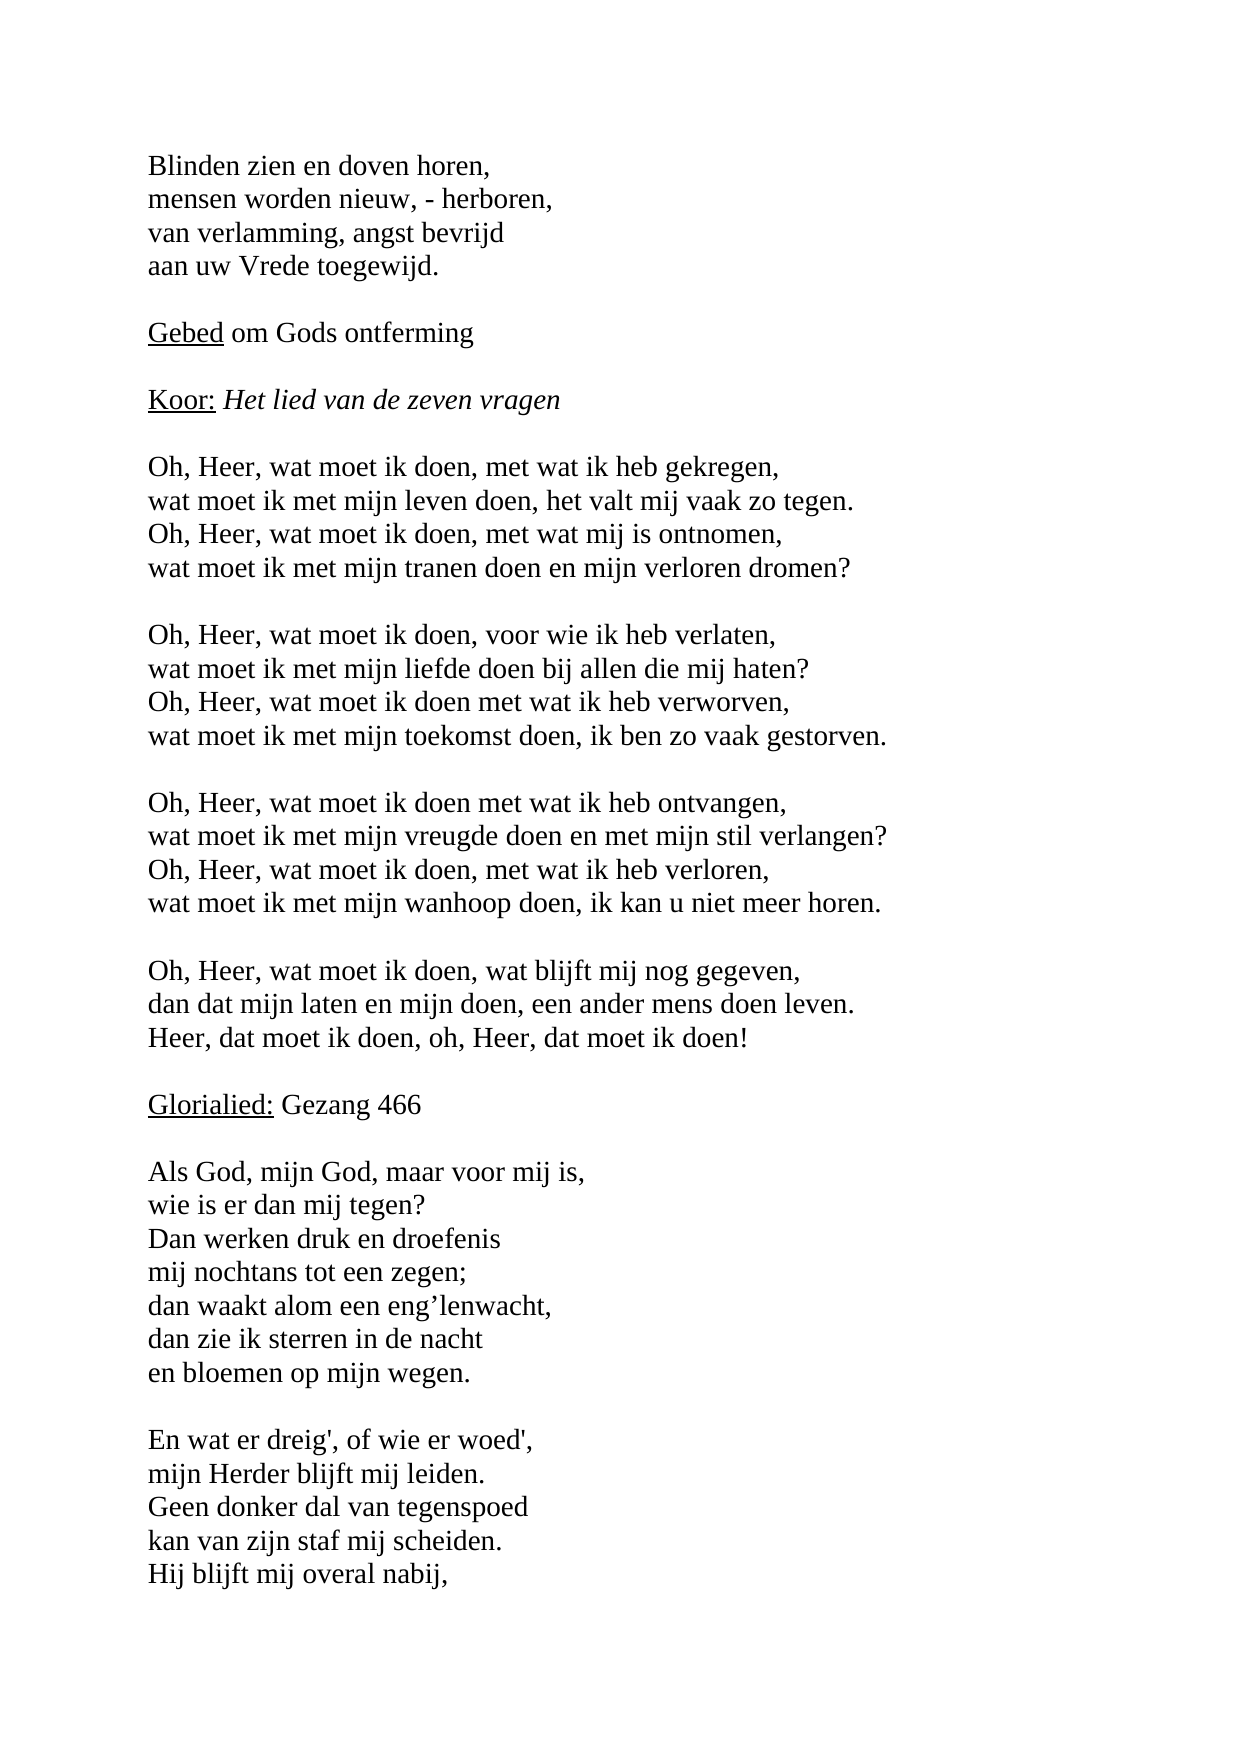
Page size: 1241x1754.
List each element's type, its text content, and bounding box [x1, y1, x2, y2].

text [148, 148, 1093, 282]
text dan zie ik sterren in de nacht [148, 1322, 1093, 1355]
text en bloemen op mijn wegen. [148, 1355, 1093, 1389]
text mijn Herder blijft mij leiden. [148, 1456, 1093, 1489]
text Hij blijft mij overal nabij, [148, 1556, 1093, 1590]
text kan van zijn staf mij scheiden. [148, 1523, 1093, 1556]
text En wat er dreig', of wie er woed', [148, 1422, 1093, 1456]
text Glorialied: Gezang 466 [148, 1087, 1093, 1120]
text Oh, Heer, wat moet ik doen, met wat ik heb gekregen, wat moet ik met mijn leven doen, het valt mij vaak zo tegen. Oh, Heer, wat moet ik doen, met wat mij is ontnomen, wat moet ik met mijn tranen doen en mijn verloren dromen? Oh, Heer, wat moet ik doen, voor wie ik heb verlaten, wat moet ik met mijn liefde doen bij allen die mij haten? Oh, Heer, wat moet ik doen met wat ik heb verworven, wat moet ik met mijn toekomst doen, ik ben zo vaak gestorven. Oh, Heer, wat moet ik doen met wat ik heb ontvangen, wat moet ik met mijn vreugde doen en met mijn stil verlangen? Oh, Heer, wat moet ik doen, met wat ik heb verloren, wat moet ik met mijn wanhoop doen, ik kan u niet meer horen. Oh, Heer, wat moet ik doen, wat blijft mij nog gegeven, dan dat mijn laten en mijn doen, een ander mens doen leven. Heer, dat moet ik doen, oh, Heer, dat moet ik doen! [148, 449, 1093, 1053]
text Gebed om Gods ontferming [148, 315, 1093, 349]
text Dan werken druk en droefenis [148, 1221, 1093, 1254]
text mij nochtans tot een zegen; [148, 1254, 1093, 1288]
text Als God, mijn God, maar voor mij is, [148, 1154, 1093, 1187]
text wie is er dan mij tegen? [148, 1187, 1093, 1221]
text Geen donker dal van tegenspoed [148, 1489, 1093, 1523]
text dan waakt alom een eng’lenwacht, [148, 1288, 1093, 1322]
text Koor: Het lied van de zeven vragen [148, 382, 1093, 416]
